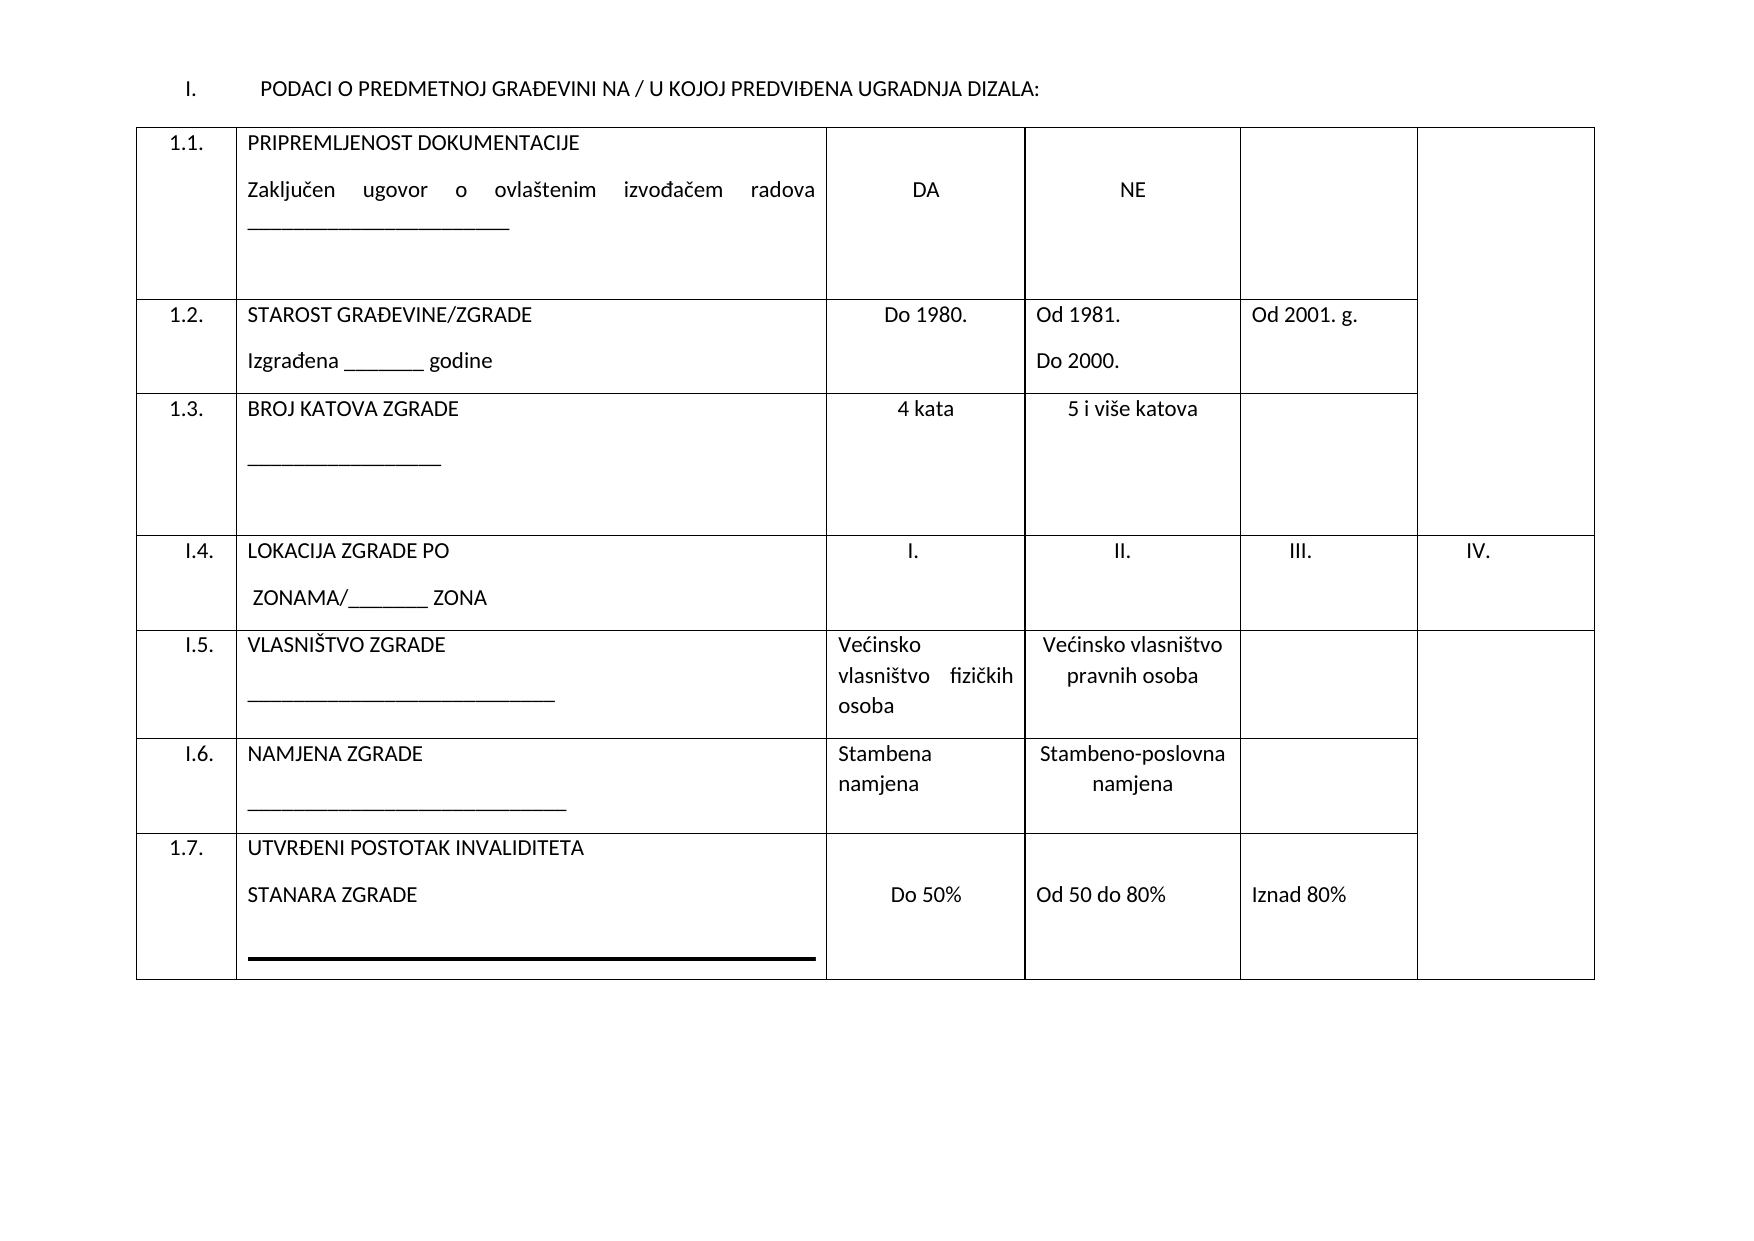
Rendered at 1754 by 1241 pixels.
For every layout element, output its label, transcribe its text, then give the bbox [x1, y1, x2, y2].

table_cell 1.3. [137, 394, 236, 535]
table_cell Od 2001. g. [1241, 300, 1417, 393]
table_cell III. [1241, 536, 1417, 629]
table_cell 4 kata [827, 394, 1024, 535]
table_cell Iznad 80% [1241, 834, 1417, 979]
table_cell LOKACIJA ZGRADE PO ZONAMA/_______ ZONA [237, 536, 826, 629]
table_header [1418, 128, 1594, 535]
list PODACI O PREDMETNOJ GRAĐEVINI NA / U KOJOJ PREDVIĐENA UGRADNJA DIZALA: [185, 74, 1606, 102]
table_cell [1026, 536, 1240, 629]
table_cell 1.7. [137, 834, 236, 979]
table_cell Većinsko vlasništvo pravnih osoba [1026, 631, 1240, 738]
table_cell Stambeno-poslovna namjena [1026, 739, 1240, 832]
table_cell [137, 536, 236, 629]
table_cell 1.2. [137, 300, 236, 393]
table_header DA [827, 128, 1024, 299]
table_header PRIPREMLJENOST DOKUMENTACIJE Zaključen ugovor o ovlaštenim izvođačem radova _______________________ [237, 128, 826, 299]
table_cell Stambena namjena [827, 739, 1024, 832]
table_cell [827, 536, 1024, 629]
table_cell [137, 739, 236, 832]
table_cell Do 1980. [827, 300, 1024, 393]
table_header [1241, 128, 1417, 299]
table_cell Od 1981. Do 2000. [1026, 300, 1240, 393]
table_cell [1241, 394, 1417, 535]
table_cell NAMJENA ZGRADE ____________________________ [237, 739, 826, 832]
table_cell Do 50% [827, 834, 1024, 979]
table_cell [1241, 739, 1417, 832]
table_cell [1418, 631, 1594, 979]
table_cell Većinsko vlasništvo fizičkih osoba [827, 631, 1024, 738]
table_cell 5 i više katova [1026, 394, 1240, 535]
table_cell BROJ KATOVA ZGRADE _________________ [237, 394, 826, 535]
table_cell UTVRĐENI POSTOTAK INVALIDITETA STANARA ZGRADE [237, 834, 826, 979]
table_header 1.1. [137, 128, 236, 299]
table_cell IV. [1418, 536, 1594, 629]
table_cell [1241, 631, 1417, 738]
table_cell [137, 631, 236, 738]
table_cell STAROST GRAĐEVINE/ZGRADE Izgrađena _______ godine [237, 300, 826, 393]
table_cell VLASNIŠTVO ZGRADE ___________________________ [237, 631, 826, 738]
table_header NE [1026, 128, 1240, 299]
table_cell Od 50 do 80% [1026, 834, 1240, 979]
